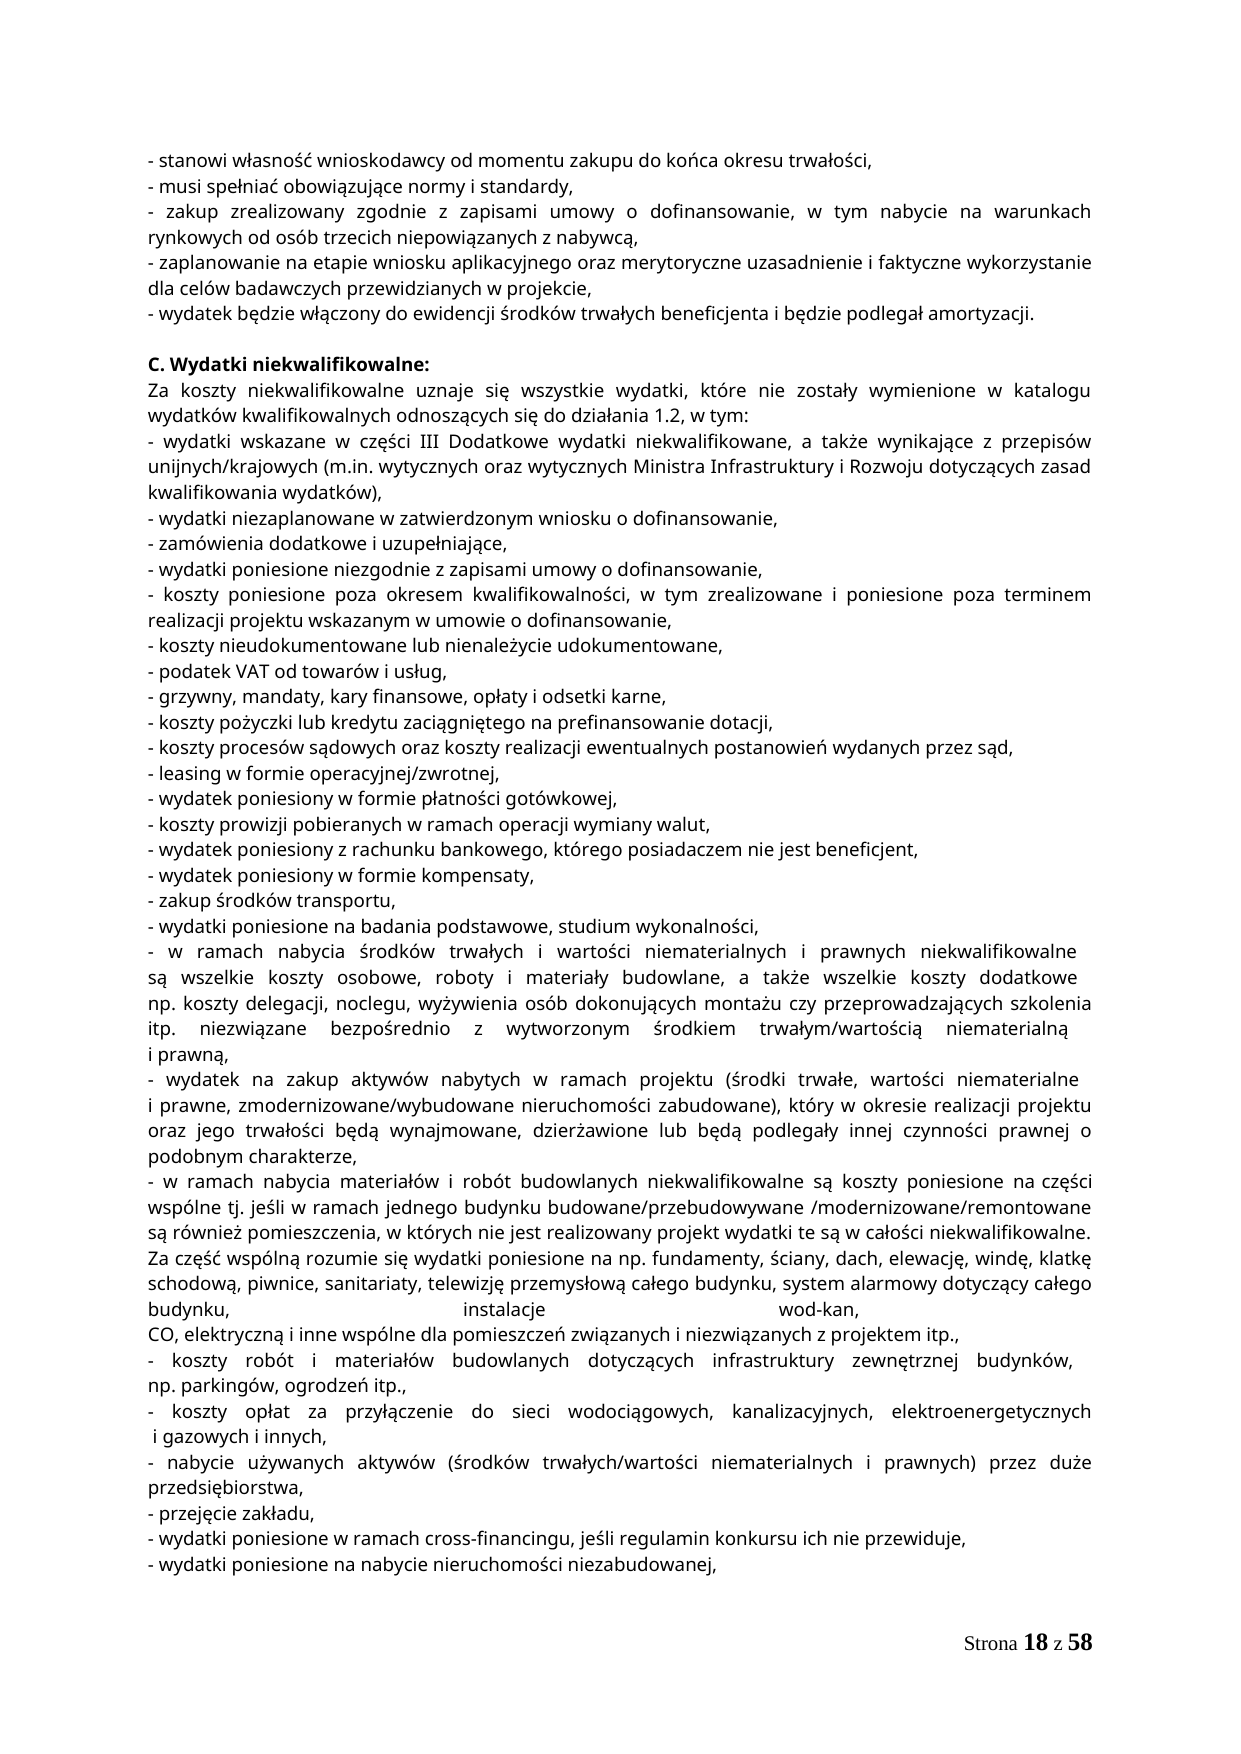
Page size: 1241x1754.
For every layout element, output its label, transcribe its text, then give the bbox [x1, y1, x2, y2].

text - wydatek poniesiony z rachunku bankowego, którego posiadaczem nie jest beneficjent, [148, 837, 1093, 862]
text - zamówienia dodatkowe i uzupełniające, [148, 530, 1093, 556]
text - zakup zrealizowany zgodnie z zapisami umowy o dofinansowanie, w tym nabycie na warunkach rynkowych od osób trzecich niepowiązanych z nabywcą, [148, 199, 1093, 250]
text - musi spełniać obowiązujące normy i standardy, [148, 173, 1093, 199]
text - koszty procesów sądowych oraz koszty realizacji ewentualnych postanowień wydanych przez sąd, [148, 734, 1093, 760]
text - koszty nieudokumentowane lub nienależycie udokumentowane, [148, 632, 1093, 658]
text - wydatek poniesiony w formie płatności gotówkowej, [148, 786, 1093, 811]
text Za koszty niekwalifikowalne uznaje się wszystkie wydatki, które nie zostały wymienione w katalogu wydatków kwalifikowalnych odnoszących się do działania 1.2, w tym: [148, 377, 1093, 428]
text - w ramach nabycia środków trwałych i wartości niematerialnych i prawnych niekwalifikowalne są wszelkie koszty osobowe, roboty i materiały budowlane, a także wszelkie koszty dodatkowe np. koszty delegacji, noclegu, wyżywienia osób dokonujących montażu czy przeprowadzających szkolenia itp. niezwiązane bezpośrednio z wytworzonym środkiem trwałym/wartością niematerialną i prawną, [148, 939, 1093, 1066]
text - koszty robót i materiałów budowlanych dotyczących infrastruktury zewnętrznej budynków, np. parkingów, ogrodzeń itp., [148, 1347, 1093, 1398]
text - grzywny, mandaty, kary finansowe, opłaty i odsetki karne, [148, 683, 1093, 709]
text - przejęcie zakładu, [148, 1500, 1093, 1526]
text - zakup środków transportu, [148, 888, 1093, 913]
text - wydatki wskazane w części III Dodatkowe wydatki niekwalifikowane, a także wynikające z przepisów unijnych/krajowych (m.in. wytycznych oraz wytycznych Ministra Infrastruktury i Rozwoju dotyczących zasad kwalifikowania wydatków), [148, 428, 1093, 505]
text - wydatki poniesione na badania podstawowe, studium wykonalności, [148, 913, 1093, 939]
text - wydatek poniesiony w formie kompensaty, [148, 862, 1093, 888]
text - wydatek na zakup aktywów nabytych w ramach projektu (środki trwałe, wartości niematerialne i prawne, zmodernizowane/wybudowane nieruchomości zabudowane), który w okresie realizacji projektu oraz jego trwałości będą wynajmowane, dzierżawione lub będą podlegały innej czynności prawnej o podobnym charakterze, [148, 1066, 1093, 1168]
text - wydatek będzie włączony do ewidencji środków trwałych beneficjenta i będzie podlegał amortyzacji. [148, 301, 1093, 326]
text - koszty opłat za przyłączenie do sieci wodociągowych, kanalizacyjnych, elektroenergetycznych i gazowych i innych, [148, 1398, 1093, 1449]
text - podatek VAT od towarów i usług, [148, 658, 1093, 683]
text - wydatki poniesione niezgodnie z zapisami umowy o dofinansowanie, [148, 556, 1093, 581]
text - zaplanowanie na etapie wniosku aplikacyjnego oraz merytoryczne uzasadnienie i faktyczne wykorzystanie dla celów badawczych przewidzianych w projekcie, [148, 250, 1093, 301]
text - leasing w formie operacyjnej/zwrotnej, [148, 760, 1093, 786]
text C. Wydatki niekwalifikowalne: [148, 352, 1093, 377]
text - koszty poniesione poza okresem kwalifikowalności, w tym zrealizowane i poniesione poza terminem realizacji projektu wskazanym w umowie o dofinansowanie, [148, 581, 1093, 632]
text - w ramach nabycia materiałów i robót budowlanych niekwalifikowalne są koszty poniesione na części wspólne tj. jeśli w ramach jednego budynku budowane/przebudowywane /modernizowane/remontowane są również pomieszczenia, w których nie jest realizowany projekt wydatki te są w całości niekwalifikowalne. Za część wspólną rozumie się wydatki poniesione na np. fundamenty, ściany, dach, elewację, windę, klatkę schodową, piwnice, sanitariaty, telewizję przemysłową całego budynku, system alarmowy dotyczący całego budynku, instalacje wod-kan, CO, elektryczną i inne wspólne dla pomieszczeń związanych i niezwiązanych z projektem itp., [148, 1168, 1093, 1347]
text - wydatki poniesione w ramach cross-financingu, jeśli regulamin konkursu ich nie przewiduje, [148, 1526, 1093, 1551]
text - wydatki poniesione na nabycie nieruchomości niezabudowanej, [148, 1551, 1093, 1577]
text - koszty pożyczki lub kredytu zaciągniętego na prefinansowanie dotacji, [148, 709, 1093, 734]
text - koszty prowizji pobieranych w ramach operacji wymiany walut, [148, 811, 1093, 837]
text - wydatki niezaplanowane w zatwierdzonym wniosku o dofinansowanie, [148, 505, 1093, 530]
text - stanowi własność wnioskodawcy od momentu zakupu do końca okresu trwałości, [148, 148, 1093, 173]
text - nabycie używanych aktywów (środków trwałych/wartości niematerialnych i prawnych) przez duże przedsiębiorstwa, [148, 1449, 1093, 1500]
